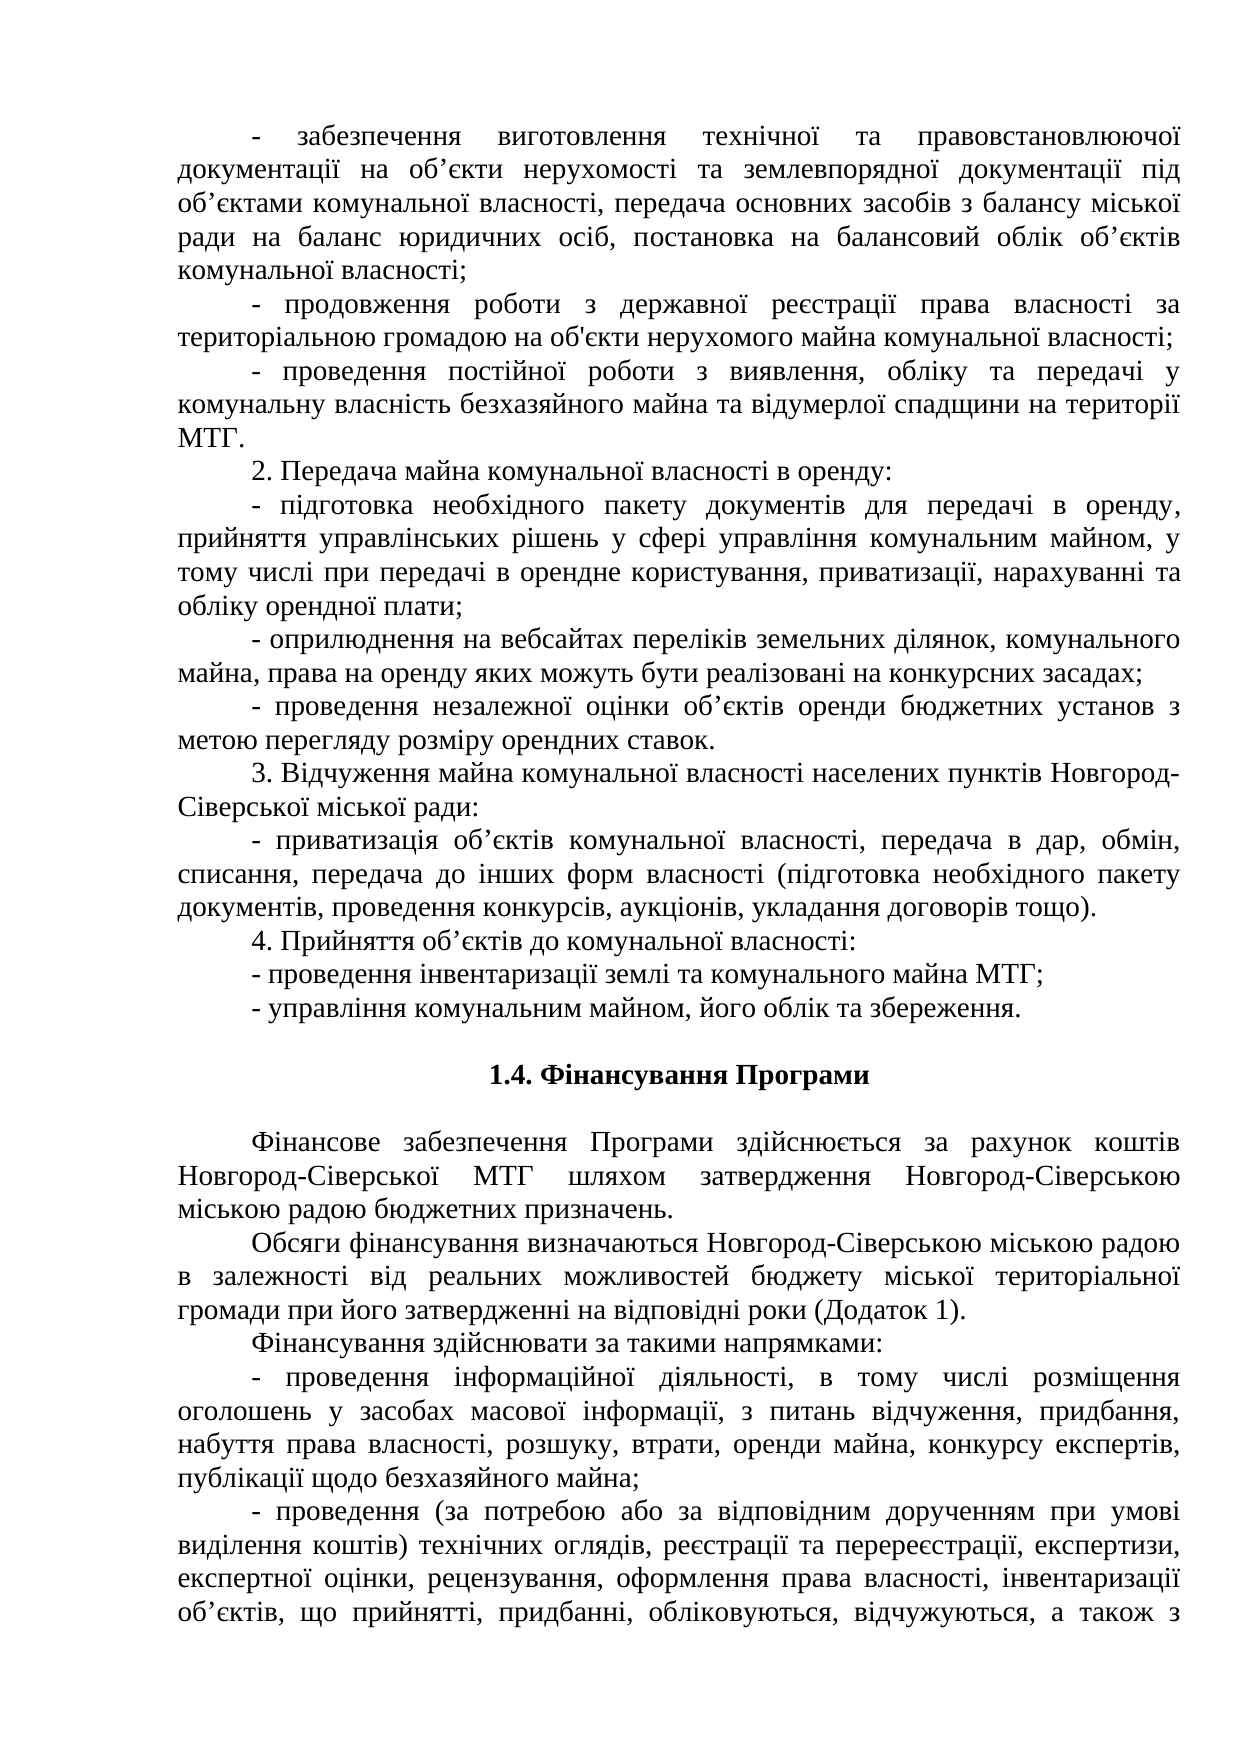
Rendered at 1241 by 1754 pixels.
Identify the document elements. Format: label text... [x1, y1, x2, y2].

text 1.4. Фінансування Програми [177, 1057, 1181, 1091]
text - продовження роботи з державної реєстрації права власності за територіальною громадою на об'єкти нерухомого майна комунальної власності; [177, 286, 1181, 353]
text - управління комунальним майном, його облік та збереження. [177, 990, 1181, 1024]
text Фінансове забезпечення Програми здійснюється за рахунок коштів Новгород-Сіверської МТГ шляхом затвердження Новгород-Сіверською міською радою бюджетних призначень. [177, 1124, 1181, 1225]
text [177, 1493, 1181, 1627]
text Обсяги фінансування визначаються Новгород-Сіверською міською радою в залежності від реальних можливостей бюджету міської територіальної громади при його затвердженні на відповідні роки (Додаток 1). [177, 1225, 1181, 1326]
text - підготовка необхідного пакету документів для передачі в оренду, прийняття управлінських рішень у сфері управління комунальним майном, у тому числі при передачі в орендне користування, приватизації, нарахуванні та обліку орендної плати; [177, 487, 1181, 621]
text 2. Передача майна комунальної власності в оренду: [177, 453, 1181, 487]
text - забезпечення виготовлення технічної та правовстановлюючої документації на об’єкти нерухомості та землевпорядної документації під об’єктами комунальної власності, передача основних засобів з балансу міської ради на баланс юридичних осіб, постановка на балансовий облік об’єктів комунальної власності; [177, 118, 1181, 286]
text - приватизація об’єктів комунальної власності, передача в дар, обмін, списання, передача до інших форм власності (підготовка необхідного пакету документів, проведення конкурсів, аукціонів, укладання договорів тощо). [177, 822, 1181, 923]
text - оприлюднення на вебсайтах переліків земельних ділянок, комунального майна, права на оренду яких можуть бути реалізовані на конкурсних засадах; [177, 621, 1181, 688]
text - проведення незалежної оцінки об’єктів оренди бюджетних установ з метою перегляду розміру орендних ставок. [177, 688, 1181, 755]
text - проведення постійної роботи з виявлення, обліку та передачі у комунальну власність безхазяйного майна та відумерлої спадщини на території МТГ. [177, 353, 1181, 453]
text 4. Прийняття об’єктів до комунальної власності: [177, 923, 1181, 957]
text - проведення інвентаризації землі та комунального майна МТГ; [177, 957, 1181, 990]
text Фінансування здійснювати за такими напрямками: [177, 1326, 1181, 1359]
text 3. Відчуження майна комунальної власності населених пунктів Новгород-Сіверської міської ради: [177, 755, 1181, 822]
text - проведення інформаційної діяльності, в тому числі розміщення оголошень у засобах масової інформації, з питань відчуження, придбання, набуття права власності, розшуку, втрати, оренди майна, конкурсу експертів, публікації щодо безхазяйного майна; [177, 1359, 1181, 1493]
